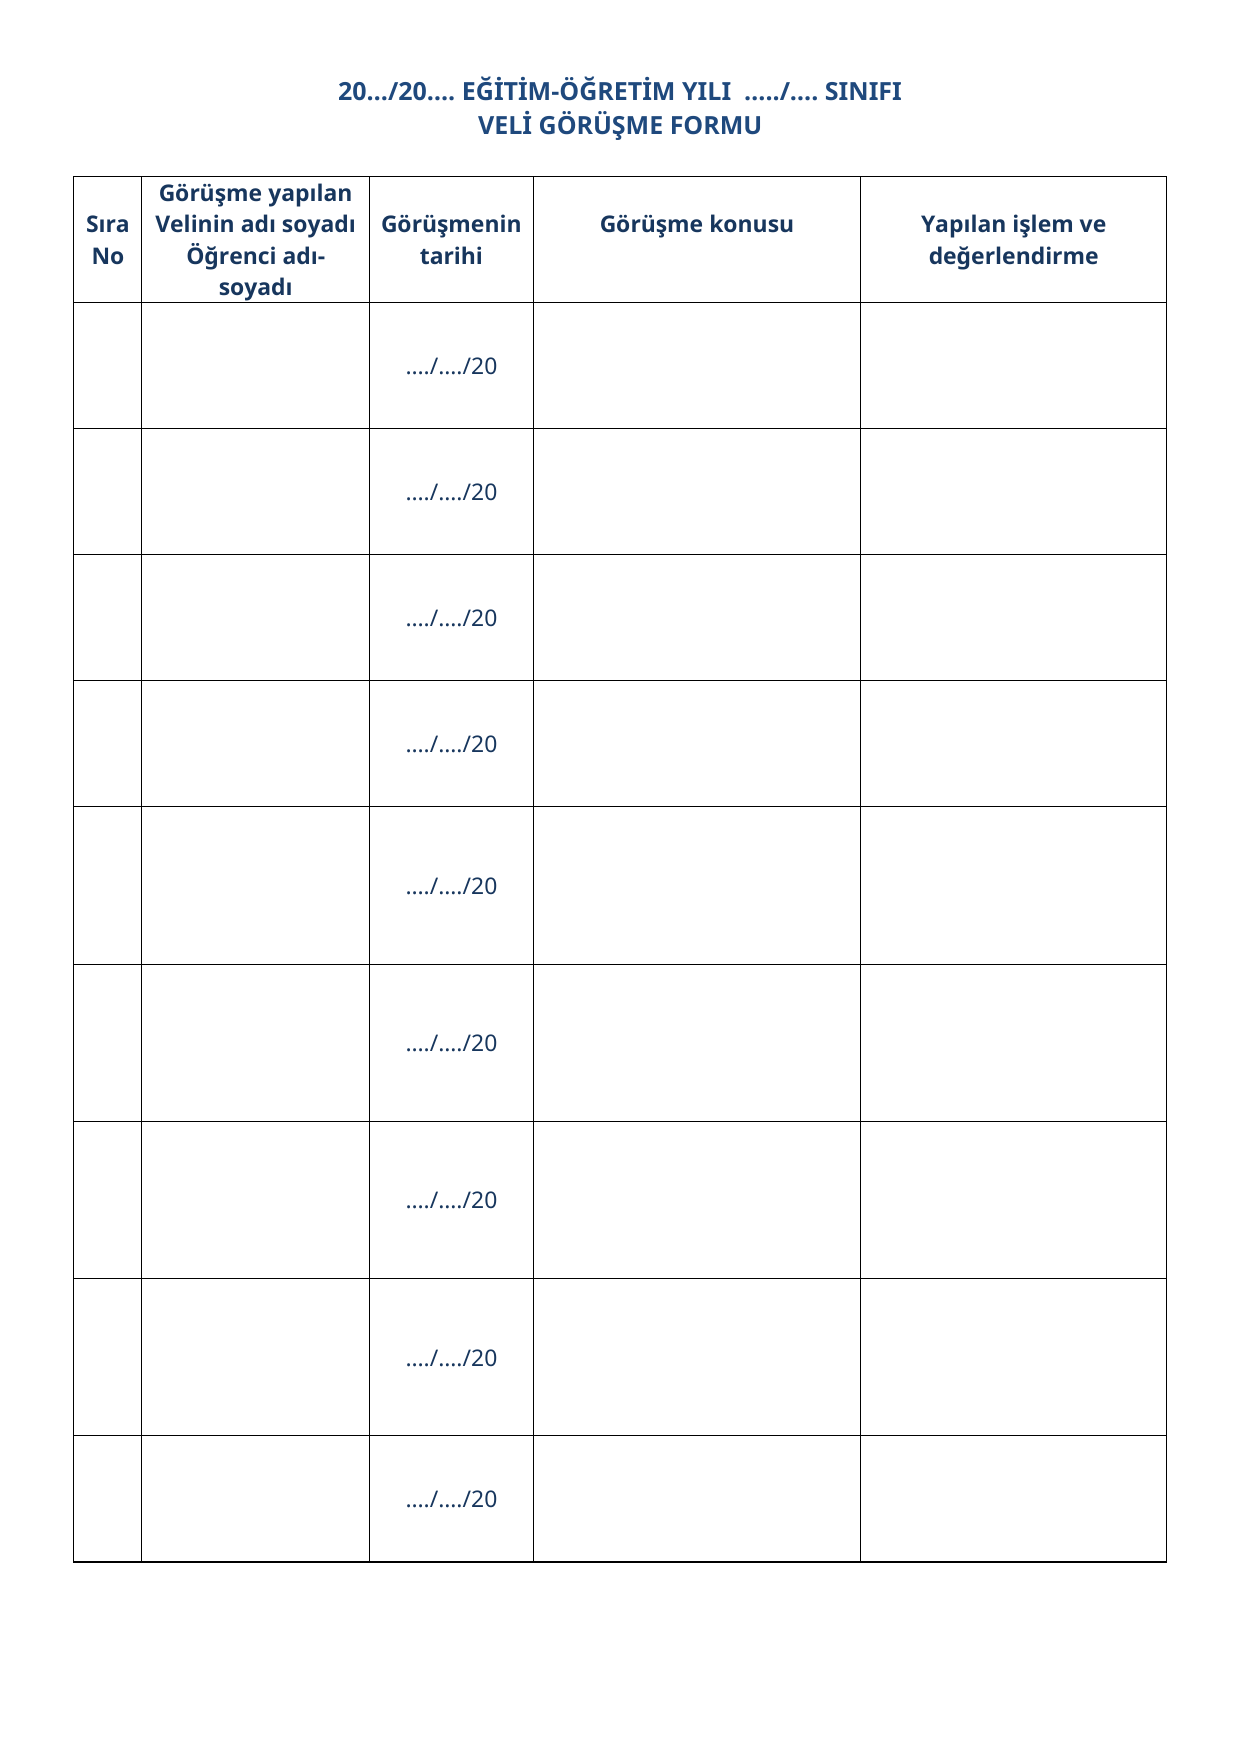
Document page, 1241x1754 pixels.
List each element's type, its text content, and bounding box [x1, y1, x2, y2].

table_cell [74, 965, 141, 1121]
table_cell [534, 1122, 860, 1278]
table_header Görüşme yapılan Velinin adı soyadı Öğrenci adı-soyadı [142, 177, 369, 302]
table_cell [861, 965, 1166, 1121]
table_cell .…/…./20 [370, 1436, 533, 1561]
table_cell [142, 807, 369, 963]
table_cell [142, 1122, 369, 1278]
table_cell [74, 1279, 141, 1435]
list VELİ GÖRÜŞME FORMU [148, 108, 1093, 142]
table_cell [534, 1279, 860, 1435]
table_cell [534, 555, 860, 680]
table_cell [534, 429, 860, 554]
table_cell .…/…./20 [370, 1122, 533, 1278]
table_cell [142, 1436, 369, 1561]
table_cell .…/…./20 [370, 807, 533, 963]
table_cell .…/…./20 [370, 965, 533, 1121]
table_cell [861, 681, 1166, 806]
table_cell [74, 807, 141, 963]
table_cell [74, 681, 141, 806]
table_cell [534, 303, 860, 428]
table_cell [861, 1279, 1166, 1435]
table_cell [861, 807, 1166, 963]
table_cell [142, 1279, 369, 1435]
table_cell .…/…./20 [370, 555, 533, 680]
table_cell [74, 1122, 141, 1278]
table_cell .…/…./20 [370, 1279, 533, 1435]
table_header Görüşmenin tarihi [370, 177, 533, 302]
table_cell [142, 303, 369, 428]
table_cell [861, 303, 1166, 428]
table_cell [142, 429, 369, 554]
table_cell [74, 429, 141, 554]
table_cell [142, 555, 369, 680]
table_cell [534, 1436, 860, 1561]
table_cell [861, 555, 1166, 680]
table_cell [861, 429, 1166, 554]
table_cell .…/…./20 [370, 303, 533, 428]
table_cell [74, 303, 141, 428]
table_cell [861, 1436, 1166, 1561]
table_cell .…/…./20 [370, 429, 533, 554]
table_cell [534, 965, 860, 1121]
table_cell [861, 1122, 1166, 1278]
list 20…/20…. EĞİTİM-ÖĞRETİM YILI …../…. SINIFI [148, 74, 1093, 108]
table_cell .…/…./20 [370, 681, 533, 806]
table_cell [74, 555, 141, 680]
table_header Sıra No [74, 177, 141, 302]
table_cell [142, 681, 369, 806]
table_cell [142, 965, 369, 1121]
table_header Görüşme konusu [534, 177, 860, 302]
table_cell [534, 681, 860, 806]
table_cell [74, 1436, 141, 1561]
table_cell [534, 807, 860, 963]
table_header Yapılan işlem ve değerlendirme [861, 177, 1166, 302]
